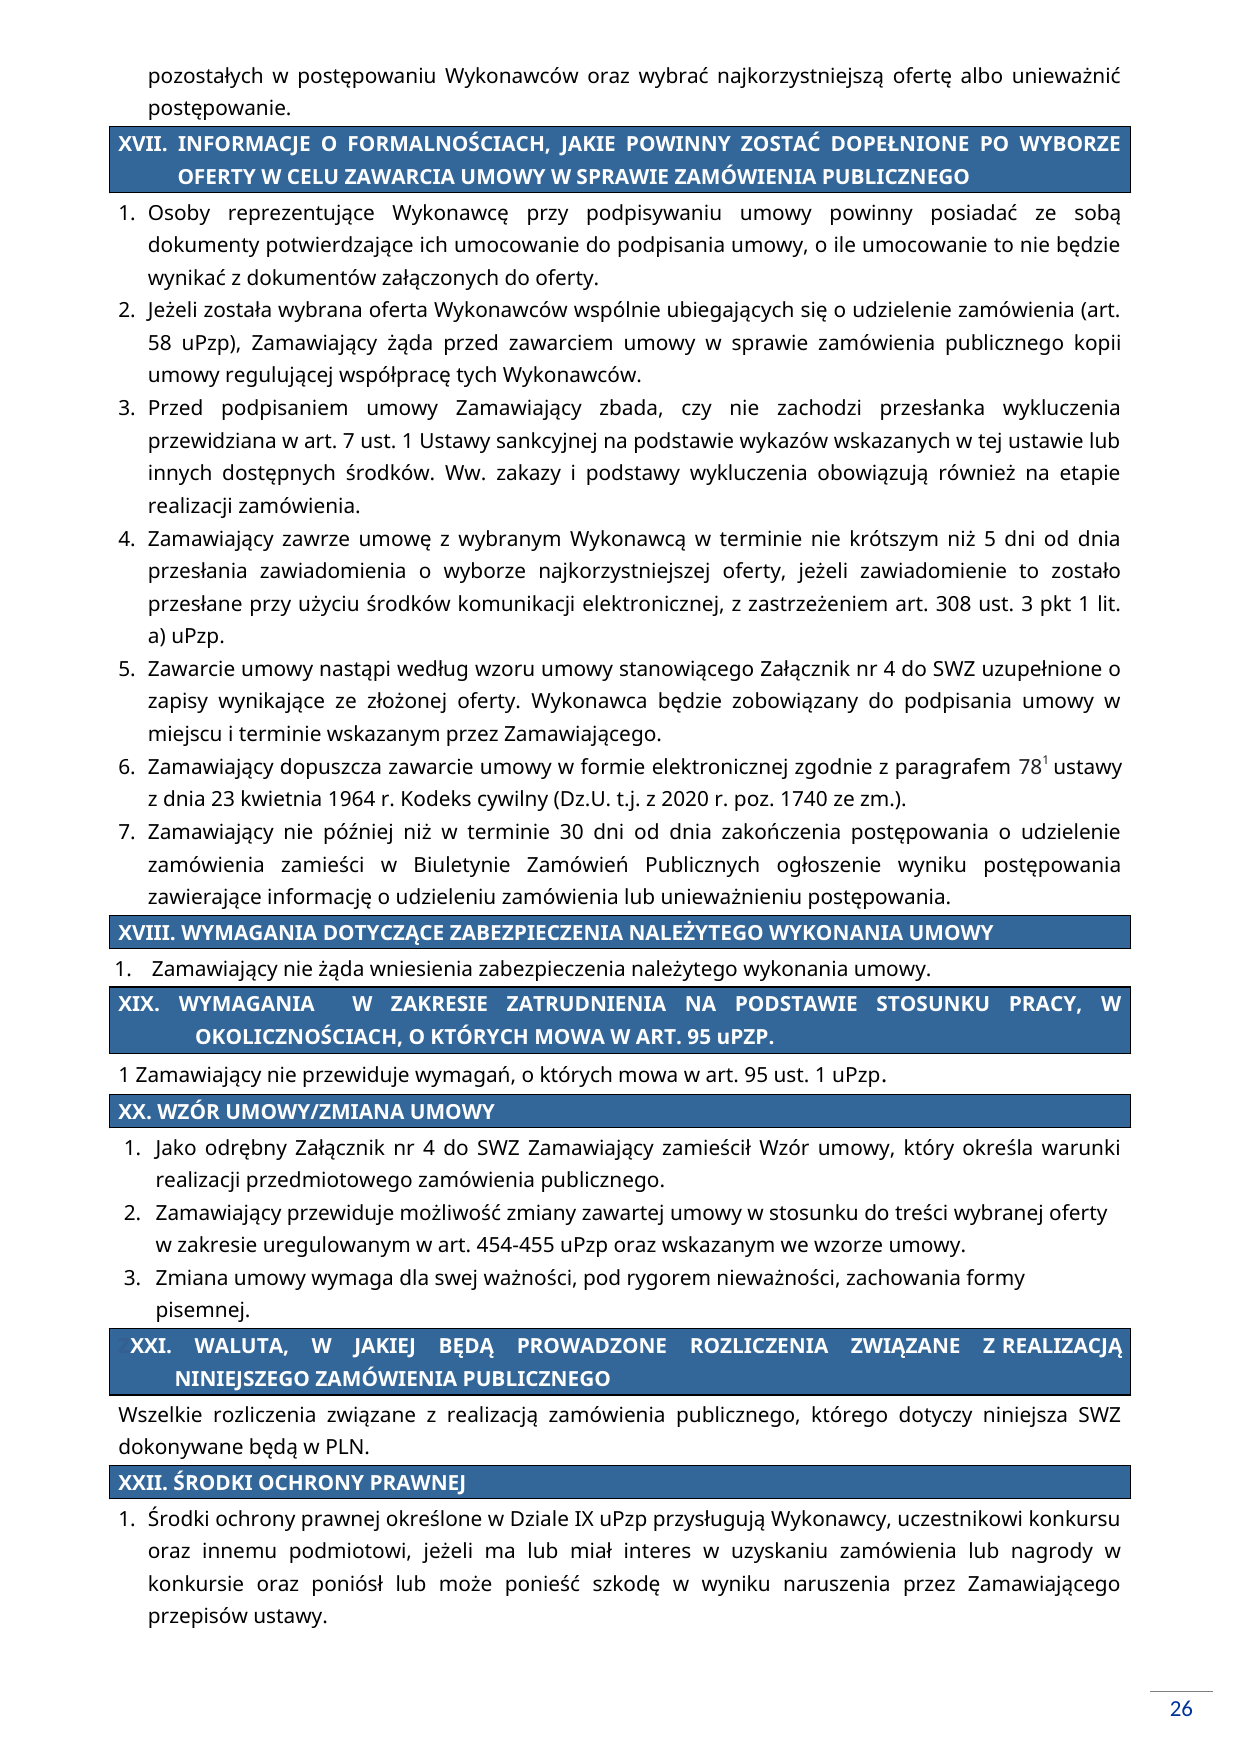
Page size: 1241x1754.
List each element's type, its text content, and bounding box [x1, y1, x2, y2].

subtitle ZXXI. WALUTA, W JAKIEJ BĘDĄ PROWADZONE ROZLICZENIA ZWIĄZANE Z REALIZACJĄ NINIEJSZEGO ZAMÓWIENIA PUBLICZNEGO [110, 1329, 1130, 1394]
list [118, 61, 1122, 122]
list Zamawiający zawrze umowę z wybranym Wykonawcą w terminie nie krótszym niż 5 dni od dnia przesłania zawiadomienia o wyborze najkorzystniejszej oferty, jeżeli zawiadomienie to zostało przesłane przy użyciu środków komunikacji elektronicznej, z zastrzeżeniem art. 308 ust. 3 pkt 1 lit. a) uPzp. [118, 524, 1122, 650]
list Osoby reprezentujące Wykonawcę przy podpisywaniu umowy powinny posiadać ze sobą dokumenty potwierdzające ich umocowanie do podpisania umowy, o ile umocowanie to nie będzie wynikać z dokumentów załączonych do oferty. [118, 198, 1122, 291]
list Zamawiający nie żąda wniesienia zabezpieczenia należytego wykonania umowy. [114, 954, 1122, 982]
list Zamawiający nie później niż w terminie 30 dni od dnia zakończenia postępowania o udzielenie zamówienia zamieści w Biuletynie Zamówień Publicznych ogłoszenie wyniku postępowania zawierające informację o udzieleniu zamówienia lub unieważnieniu postępowania. [118, 817, 1122, 911]
subtitle XVII. INFORMACJE O FORMALNOŚCIACH, JAKIE POWINNY ZOSTAĆ DOPEŁNIONE PO WYBORZE OFERTY W CELU ZAWARCIA UMOWY W SPRAWIE ZAMÓWIENIA PUBLICZNEGO [110, 127, 1130, 192]
list Zawarcie umowy nastąpi według wzoru umowy stanowiącego Załącznik nr 4 do SWZ uzupełnione o zapisy wynikające ze złożonej oferty. Wykonawca będzie zobowiązany do podpisania umowy w miejscu i terminie wskazanym przez Zamawiającego. [118, 654, 1122, 748]
list Jeżeli została wybrana oferta Wykonawców wspólnie ubiegających się o udzielenie zamówienia (art. 58 uPzp), Zamawiający żąda przed zawarciem umowy w sprawie zamówienia publicznego kopii umowy regulującej współpracę tych Wykonawców. [118, 295, 1122, 389]
list Zamawiający przewiduje możliwość zmiany zawartej umowy w stosunku do treści wybranej oferty w zakresie uregulowanym w art. 454-455 uPzp oraz wskazanym we wzorze umowy. [123, 1198, 1122, 1259]
list 1 Zamawiający nie przewiduje wymagań, o których mowa w art. 95 ust. 1 uPzp. [118, 1058, 1122, 1089]
list Jako odrębny Załącznik nr 4 do SWZ Zamawiający zamieścił Wzór umowy, który określa warunki realizacji przedmiotowego zamówienia publicznego. [123, 1133, 1122, 1194]
subtitle XXII. ŚRODKI OCHRONY PRAWNEJ [110, 1466, 1130, 1498]
list Środki ochrony prawnej określone w Dziale IX uPzp przysługują Wykonawcy, uczestnikowi konkursu oraz innemu podmiotowi, jeżeli ma lub miał interes w uzyskaniu zamówienia lub nagrody w konkursie oraz poniósł lub może ponieść szkodę w wyniku naruszenia przez Zamawiającego przepisów ustawy. [118, 1504, 1122, 1630]
list Zamawiający dopuszcza zawarcie umowy w formie elektronicznej zgodnie z paragrafem 781 ustawy z dnia 23 kwietnia 1964 r. Kodeks cywilny (Dz.U. t.j. z 2020 r. poz. 1740 ze zm.). [118, 752, 1122, 813]
subtitle XVIII. WYMAGANIA DOTYCZĄCE ZABEZPIECZENIA NALEŻYTEGO WYKONANIA UMOWY [110, 916, 1130, 948]
subtitle XX. WZÓR UMOWY/ZMIANA UMOWY [110, 1095, 1130, 1127]
list Zmiana umowy wymaga dla swej ważności, pod rygorem nieważności, zachowania formy pisemnej. [123, 1263, 1122, 1324]
list Przed podpisaniem umowy Zamawiający zbada, czy nie zachodzi przesłanka wykluczenia przewidziana w art. 7 ust. 1 Ustawy sankcyjnej na podstawie wykazów wskazanych w tej ustawie lub innych dostępnych środków. Ww. zakazy i podstawy wykluczenia obowiązują również na etapie realizacji zamówienia. [118, 393, 1122, 519]
subtitle XIX. WYMAGANIA W ZAKRESIE ZATRUDNIENIA NA PODSTAWIE STOSUNKU PRACY, W OKOLICZNOŚCIACH, O KTÓRYCH MOWA W ART. 95 uPZP. [110, 988, 1130, 1053]
text Wszelkie rozliczenia związane z realizacją zamówienia publicznego, którego dotyczy niniejsza SWZ dokonywane będą w PLN. [118, 1400, 1122, 1461]
